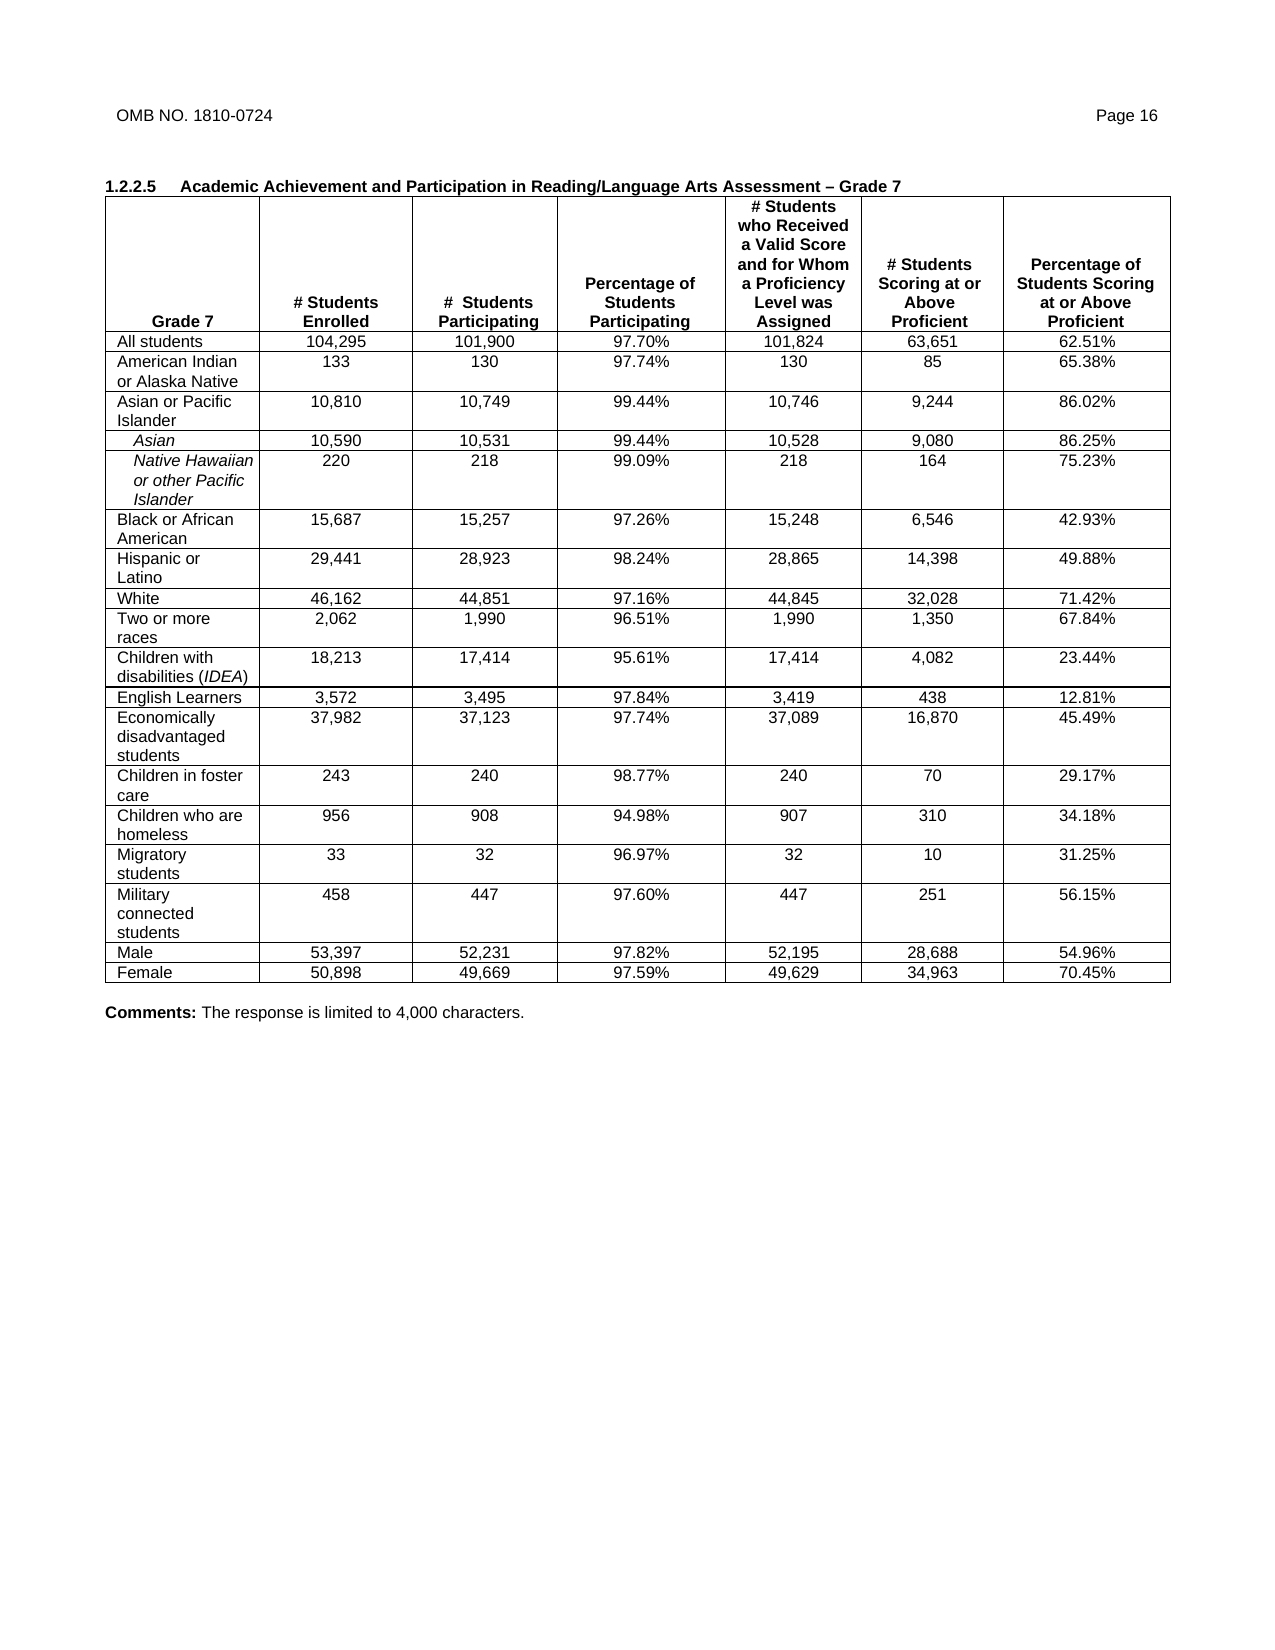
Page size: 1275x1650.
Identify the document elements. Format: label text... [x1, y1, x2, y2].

table_cell 9,244 [862, 392, 1003, 430]
table_cell 10 [862, 845, 1003, 883]
table_cell 10,528 [726, 431, 861, 450]
table_cell 218 [726, 451, 861, 509]
table_cell 67.84% [1004, 609, 1170, 647]
table_cell 15,248 [726, 510, 861, 548]
table_cell 447 [726, 884, 861, 942]
table_cell Hispanic or Latino [106, 549, 259, 587]
table_cell 63,651 [862, 332, 1003, 351]
table_cell 33 [260, 845, 412, 883]
table_cell 4,082 [862, 648, 1003, 686]
table_cell Two or more races [106, 609, 259, 647]
table_cell Children who are homeless [106, 806, 259, 844]
table_cell 164 [862, 451, 1003, 509]
table_cell American Indian or Alaska Native [106, 352, 259, 391]
table_cell White [106, 589, 259, 608]
table_cell 75.23% [1004, 451, 1170, 509]
table_cell 14,398 [862, 549, 1003, 587]
table_cell 37,123 [413, 708, 557, 765]
table_cell Asian or Pacific Islander [106, 392, 259, 430]
table_cell 1,990 [413, 609, 557, 647]
table_cell 32 [726, 845, 861, 883]
table_cell English Learners [106, 688, 259, 707]
table_cell 70.45% [1004, 963, 1170, 982]
table_cell 956 [260, 806, 412, 844]
table_cell 50,898 [260, 963, 412, 982]
table_cell 54.96% [1004, 943, 1170, 962]
table_cell 44,851 [413, 589, 557, 608]
table_cell Military connected students [106, 884, 259, 942]
table_cell 49,629 [726, 963, 861, 982]
table_cell 53,397 [260, 943, 412, 962]
table_cell 1,990 [726, 609, 861, 647]
table_cell 458 [260, 884, 412, 942]
table_cell 101,900 [413, 332, 557, 351]
table_cell 97.60% [558, 884, 725, 942]
table_cell 2,062 [260, 609, 412, 647]
table_cell 251 [862, 884, 1003, 942]
table_cell 65.38% [1004, 352, 1170, 391]
table_cell 95.61% [558, 648, 725, 686]
table_cell 12.81% [1004, 688, 1170, 707]
table_cell All students [106, 332, 259, 351]
table_cell Migratory students [106, 845, 259, 883]
table_cell 17,414 [413, 648, 557, 686]
table_cell 97.74% [558, 352, 725, 391]
table_cell 56.15% [1004, 884, 1170, 942]
table_cell 243 [260, 766, 412, 804]
table_cell 10,749 [413, 392, 557, 430]
table_header Percentage of Students Scoring at or Above Proficient [1004, 197, 1170, 331]
table_cell 10,590 [260, 431, 412, 450]
table_cell 240 [413, 766, 557, 804]
table_cell 130 [726, 352, 861, 391]
table_cell 44,845 [726, 589, 861, 608]
table_cell 99.44% [558, 392, 725, 430]
table_cell 29.17% [1004, 766, 1170, 804]
table_cell 6,546 [862, 510, 1003, 548]
table_header Percentage of Students Participating [558, 197, 725, 331]
table_cell 10,810 [260, 392, 412, 430]
text Comments: The response is limited to 4,000 characters. [105, 1002, 1170, 1022]
table_cell Children with disabilities (IDEA) [106, 648, 259, 686]
table_cell 908 [413, 806, 557, 844]
table_cell 3,419 [726, 688, 861, 707]
table_cell 71.42% [1004, 589, 1170, 608]
table_cell 18,213 [260, 648, 412, 686]
table_cell Male [106, 943, 259, 962]
table_cell 96.97% [558, 845, 725, 883]
table_cell 98.24% [558, 549, 725, 587]
table_header # Students Participating [413, 197, 557, 331]
table_cell Native Hawaiian or other Pacific Islander [106, 451, 259, 509]
table_cell 240 [726, 766, 861, 804]
table_cell 133 [260, 352, 412, 391]
table_cell 42.93% [1004, 510, 1170, 548]
table_cell 23.44% [1004, 648, 1170, 686]
table_cell 10,746 [726, 392, 861, 430]
table_cell 85 [862, 352, 1003, 391]
table_cell Female [106, 963, 259, 982]
table_header Grade 7 [106, 197, 259, 331]
table_cell 907 [726, 806, 861, 844]
table_cell 28,865 [726, 549, 861, 587]
table_cell 99.44% [558, 431, 725, 450]
table_cell 34.18% [1004, 806, 1170, 844]
table_cell 99.09% [558, 451, 725, 509]
table_cell Economically disadvantaged students [106, 708, 259, 765]
table_cell 17,414 [726, 648, 861, 686]
table_cell 130 [413, 352, 557, 391]
table_header # Students Scoring at or Above Proficient [862, 197, 1003, 331]
table_cell 32,028 [862, 589, 1003, 608]
table_cell 45.49% [1004, 708, 1170, 765]
table_cell 15,687 [260, 510, 412, 548]
table_cell 10,531 [413, 431, 557, 450]
table_cell 447 [413, 884, 557, 942]
table_cell Black or African American [106, 510, 259, 548]
table_cell 3,495 [413, 688, 557, 707]
table_cell 28,923 [413, 549, 557, 587]
table_cell 46,162 [260, 589, 412, 608]
table_cell 62.51% [1004, 332, 1170, 351]
table_cell 70 [862, 766, 1003, 804]
subtitle Academic Achievement and Participation in Reading/Language Arts Assessment – Grade 7 [105, 171, 1170, 196]
table_header # Students Enrolled [260, 197, 412, 331]
table_cell 218 [413, 451, 557, 509]
table_cell 97.26% [558, 510, 725, 548]
table_cell 29,441 [260, 549, 412, 587]
table_cell 3,572 [260, 688, 412, 707]
table_cell 31.25% [1004, 845, 1170, 883]
table_cell 101,824 [726, 332, 861, 351]
table_cell 96.51% [558, 609, 725, 647]
table_cell Children in foster care [106, 766, 259, 804]
table_cell 97.70% [558, 332, 725, 351]
table_cell 86.02% [1004, 392, 1170, 430]
table_cell 16,870 [862, 708, 1003, 765]
table_cell 28,688 [862, 943, 1003, 962]
table_cell 94.98% [558, 806, 725, 844]
table_cell 1,350 [862, 609, 1003, 647]
table_cell 52,195 [726, 943, 861, 962]
table_cell 15,257 [413, 510, 557, 548]
table_cell 310 [862, 806, 1003, 844]
table_cell 52,231 [413, 943, 557, 962]
table_cell 438 [862, 688, 1003, 707]
table_cell 49.88% [1004, 549, 1170, 587]
table_header # Students who Received a Valid Score and for Whom a Proficiency Level was Assigned [726, 197, 861, 331]
table_cell 104,295 [260, 332, 412, 351]
table_cell 98.77% [558, 766, 725, 804]
table_cell 97.16% [558, 589, 725, 608]
table_cell Asian [106, 431, 259, 450]
table_cell 220 [260, 451, 412, 509]
table_cell 97.59% [558, 963, 725, 982]
table_cell 86.25% [1004, 431, 1170, 450]
table_cell 49,669 [413, 963, 557, 982]
table_cell 37,089 [726, 708, 861, 765]
table_cell 34,963 [862, 963, 1003, 982]
table_cell 97.74% [558, 708, 725, 765]
table_cell 97.84% [558, 688, 725, 707]
table_cell 32 [413, 845, 557, 883]
table_cell 9,080 [862, 431, 1003, 450]
table_cell 97.82% [558, 943, 725, 962]
table_cell 37,982 [260, 708, 412, 765]
